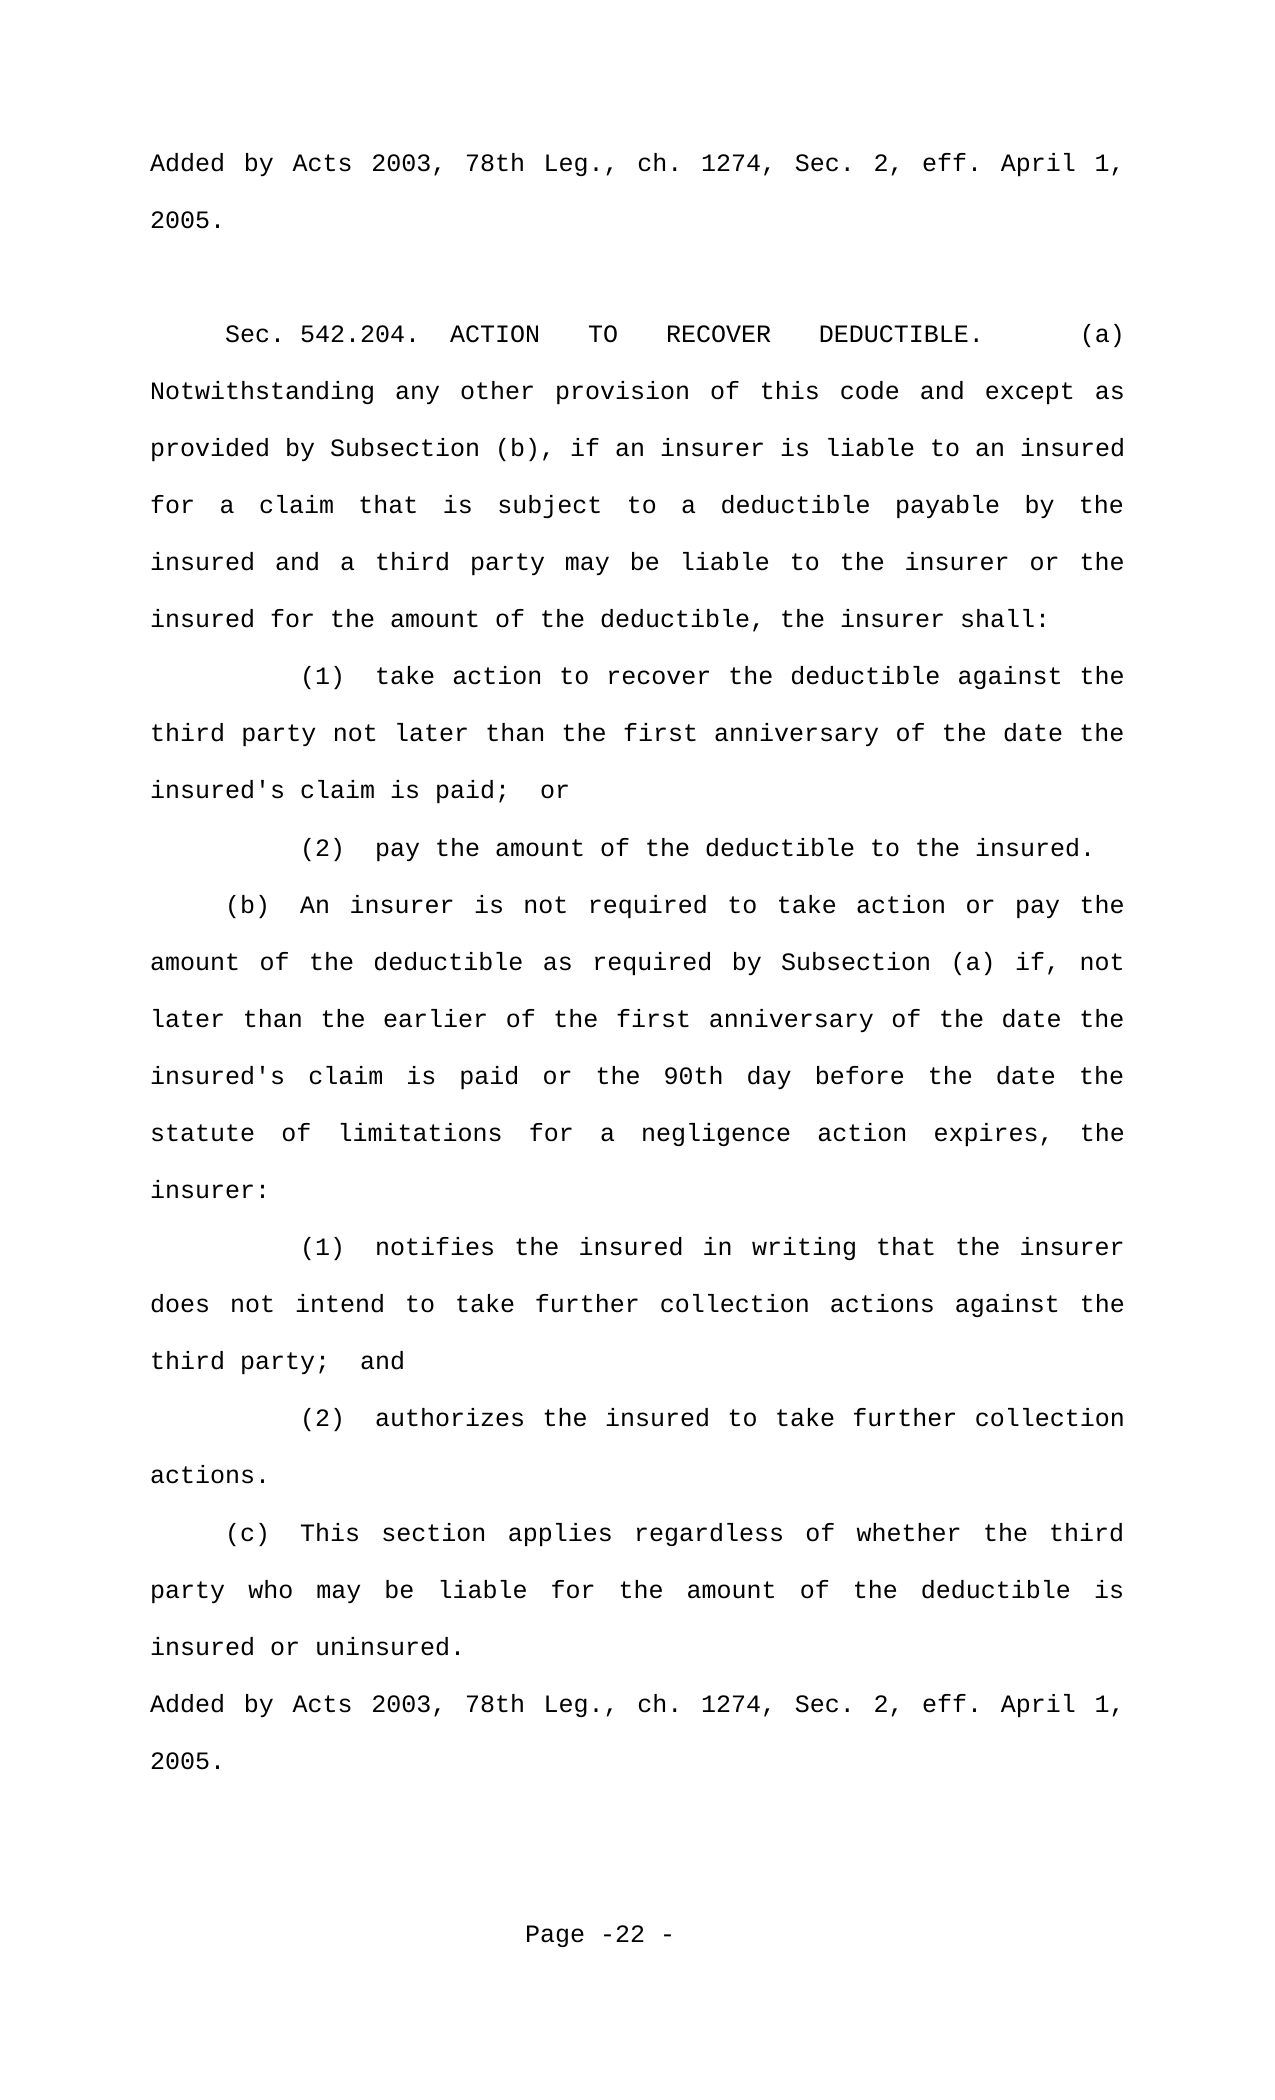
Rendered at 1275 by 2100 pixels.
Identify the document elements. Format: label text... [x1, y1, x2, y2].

text Added by Acts 2003, 78th Leg., ch. 1274, Sec. 2, eff. April 1, 2005. [150, 1691, 1125, 1777]
text (c) This section applies regardless of whether the third party who may be liable for the amount of the deductible is insured or uninsured. [150, 1520, 1125, 1663]
text Added by Acts 2003, 78th Leg., ch. 1274, Sec. 2, eff. April 1, 2005. [150, 150, 1125, 236]
text (2) authorizes the insured to take further collection actions. [150, 1406, 1125, 1491]
text (b) An insurer is not required to take action or pay the amount of the deductible as required by Subsection (a) if, not later than the earlier of the first anniversary of the date the insured's claim is paid or the 90th day before the date the statute of limitations for a negligence action expires, the insurer: [150, 892, 1125, 1206]
text (2) pay the amount of the deductible to the insured. [150, 835, 1125, 863]
text (1) take action to recover the deductible against the third party not later than the first anniversary of the date the insured's claim is paid; or [150, 664, 1125, 806]
text Sec. 542.204. ACTION TO RECOVER DEDUCTIBLE. (a) Notwithstanding any other provision of this code and except as provided by Subsection (b), if an insurer is liable to an insured for a claim that is subject to a deductible payable by the insured and a third party may be liable to the insurer or the insured for the amount of the deductible, the insurer shall: [150, 321, 1125, 635]
text (1) notifies the insured in writing that the insurer does not intend to take further collection actions against the third party; and [150, 1234, 1125, 1377]
